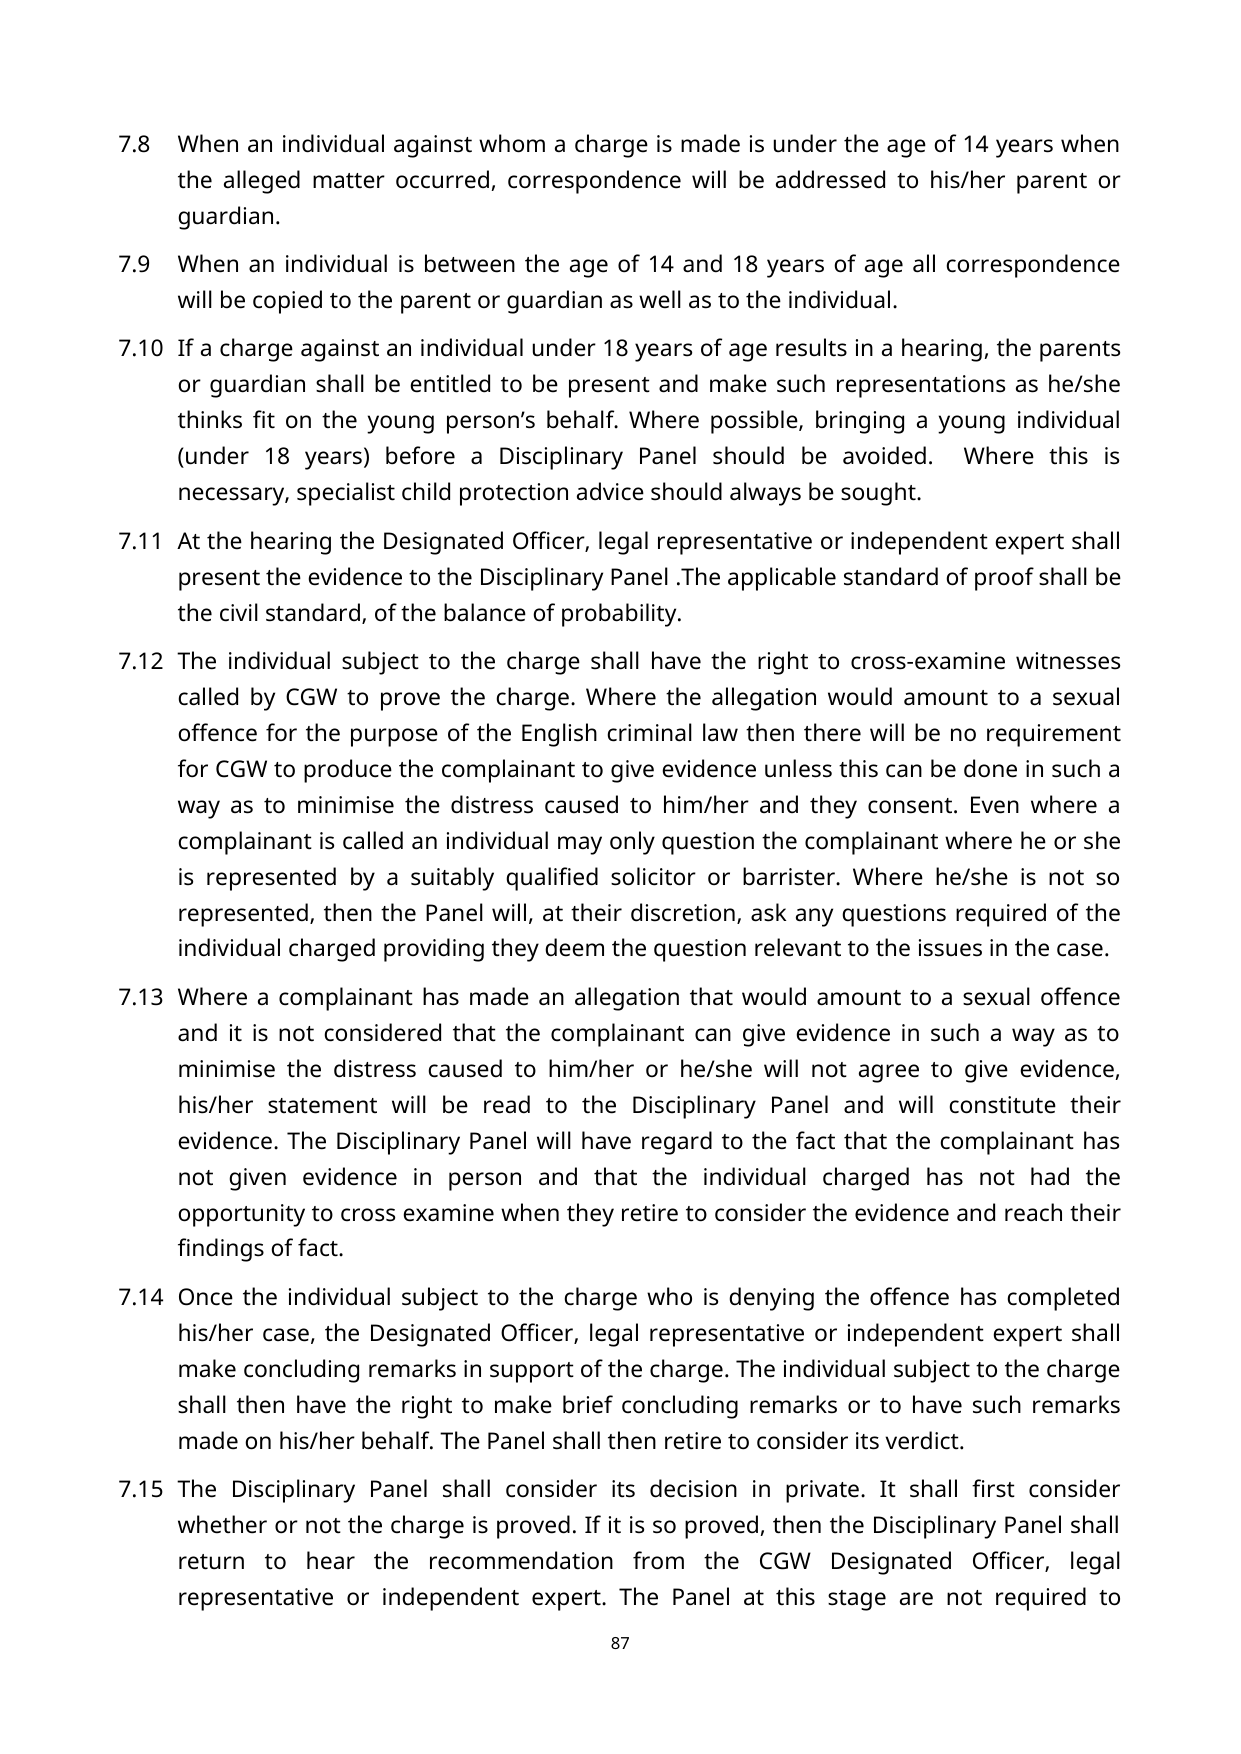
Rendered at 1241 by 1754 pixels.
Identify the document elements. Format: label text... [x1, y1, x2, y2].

list When an individual against whom a charge is made is under the age of 14 years when the alleged matter occurred, correspondence will be addressed to his/her parent or guardian. [118, 128, 1122, 231]
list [118, 1473, 1122, 1612]
list Once the individual subject to the charge who is denying the offence has completed his/her case, the Designated Officer, legal representative or independent expert shall make concluding remarks in support of the charge. The individual subject to the charge shall then have the right to make brief concluding remarks or to have such remarks made on his/her behalf. The Panel shall then retire to consider its verdict. [118, 1281, 1122, 1456]
list At the hearing the Designated Officer, legal representative or independent expert shall present the evidence to the Disciplinary Panel .The applicable standard of proof shall be the civil standard, of the balance of probability. [118, 524, 1122, 628]
list Where a complainant has made an allegation that would amount to a sexual offence and it is not considered that the complainant can give evidence in such a way as to minimise the distress caused to him/her or he/she will not agree to give evidence, his/her statement will be read to the Disciplinary Panel and will constitute their evidence. The Disciplinary Panel will have regard to the fact that the complainant has not given evidence in person and that the individual charged has not had the opportunity to cross examine when they retire to consider the evidence and reach their findings of fact. [118, 981, 1122, 1264]
list The individual subject to the charge shall have the right to cross-examine witnesses called by CGW to prove the charge. Where the allegation would amount to a sexual offence for the purpose of the English criminal law then there will be no requirement for CGW to produce the complainant to give evidence unless this can be done in such a way as to minimise the distress caused to him/her and they consent. Even where a complainant is called an individual may only question the complainant where he or she is represented by a suitably qualified solicitor or barrister. Where he/she is not so represented, then the Panel will, at their discretion, ask any questions required of the individual charged providing they deem the question relevant to the issues in the case. [118, 645, 1122, 964]
list If a charge against an individual under 18 years of age results in a hearing, the parents or guardian shall be entitled to be present and make such representations as he/she thinks fit on the young person’s behalf. Where possible, bringing a young individual (under 18 years) before a Disciplinary Panel should be avoided. Where this is necessary, specialist child protection advice should always be sought. [118, 332, 1122, 507]
list When an individual is between the age of 14 and 18 years of age all correspondence will be copied to the parent or guardian as well as to the individual. [118, 248, 1122, 315]
